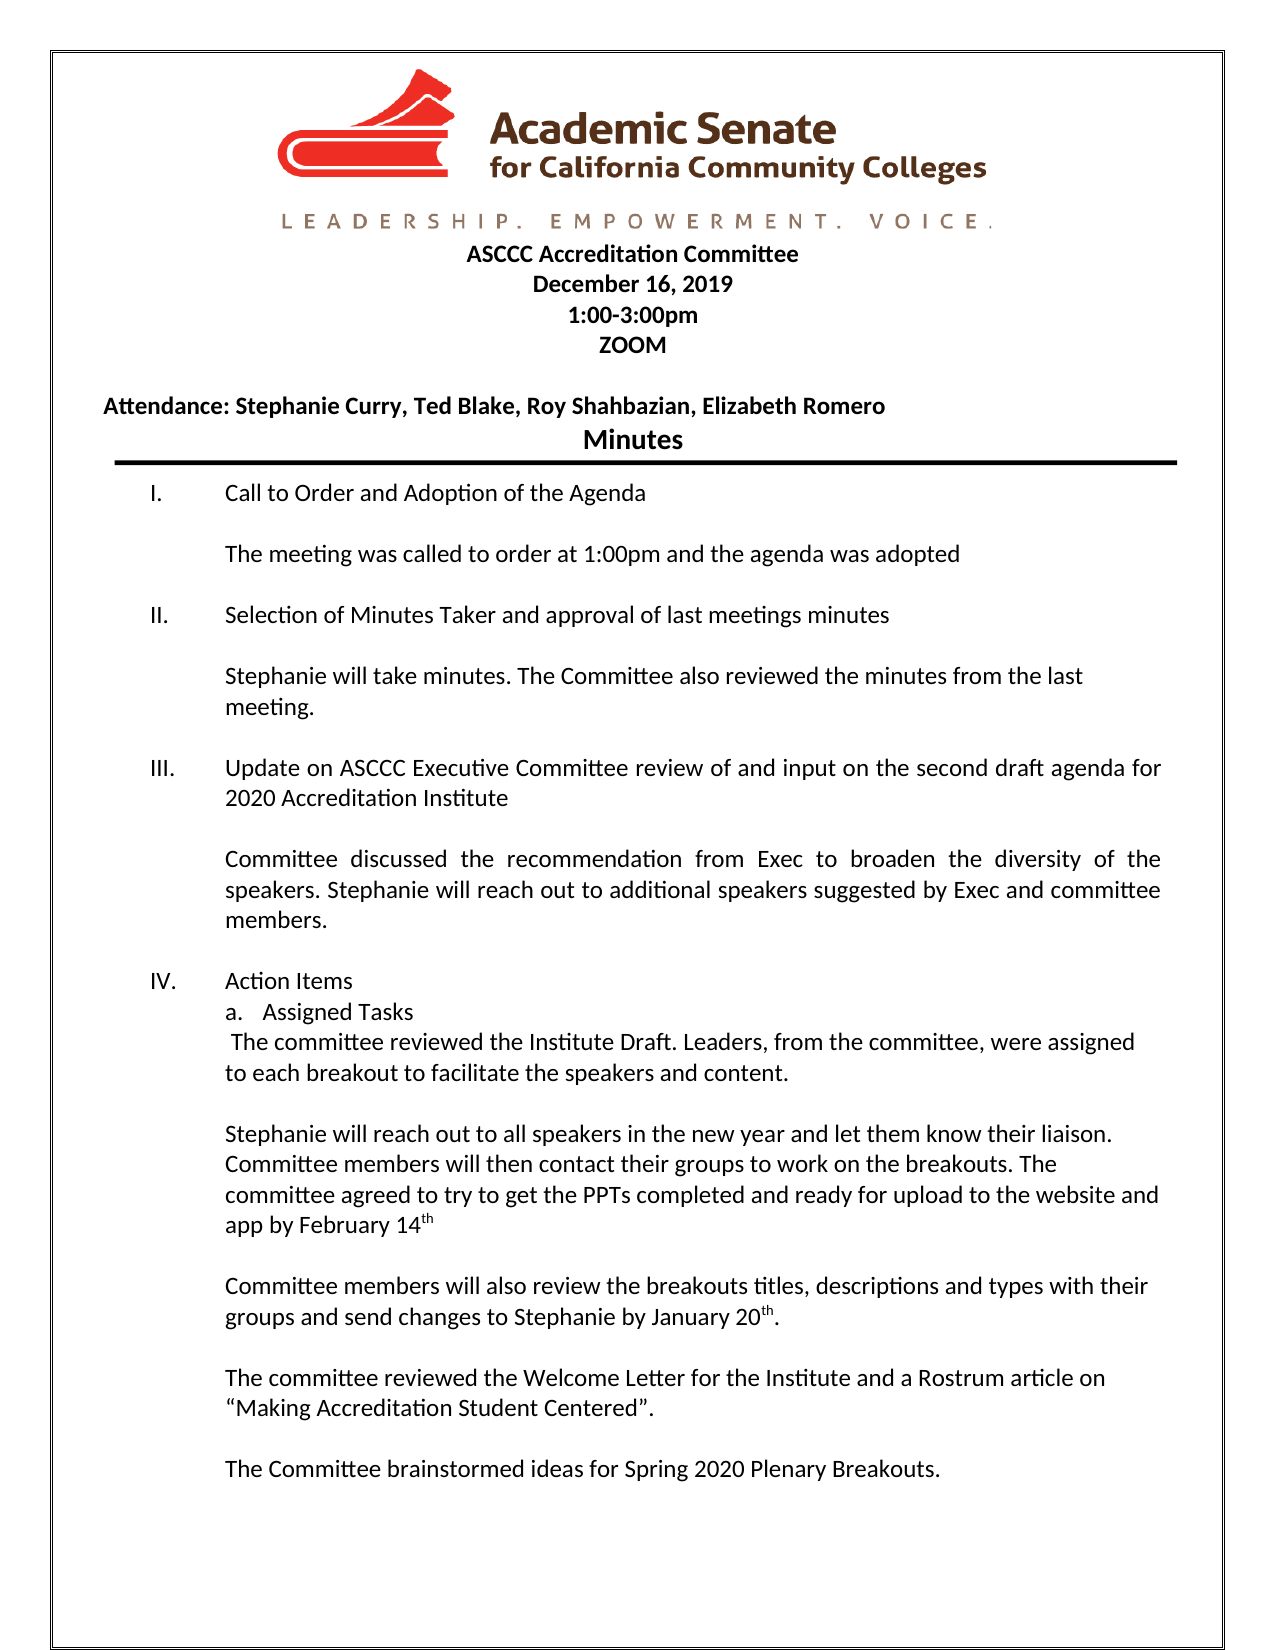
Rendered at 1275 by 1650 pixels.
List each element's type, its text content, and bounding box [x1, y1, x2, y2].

text Committee members will also review the breakouts titles, descriptions and types with their groups and send changes to Stephanie by January 20th. [225, 1271, 1162, 1332]
title 1:00-3:00pm [103, 299, 1162, 329]
title Attendance: Stephanie Curry, Ted Blake, Roy Shahbazian, Elizabeth Romero [103, 391, 1162, 421]
list Assigned Tasks [225, 996, 1162, 1026]
picture [277, 69, 992, 229]
text The Committee brainstormed ideas for Spring 2020 Plenary Breakouts. [225, 1454, 1162, 1484]
title Minutes [103, 421, 1162, 457]
title December 16, 2019 [103, 268, 1162, 299]
text Stephanie will reach out to all speakers in the new year and let them know their liaison. Committee members will then contact their groups to work on the breakouts. The committee agreed to try to get the PPTs completed and ready for upload to the website and app by February 14th [225, 1118, 1162, 1240]
list Update on ASCCC Executive Committee review of and input on the second draft agenda for 2020 Accreditation Institute [150, 752, 1162, 813]
text Committee discussed the recommendation from Exec to broaden the diversity of the speakers. Stephanie will reach out to additional speakers suggested by Exec and committee members. [225, 843, 1162, 935]
text The committee reviewed the Institute Draft. Leaders, from the committee, were assigned to each breakout to facilitate the speakers and content. [225, 1026, 1162, 1087]
text The committee reviewed the Welcome Letter for the Institute and a Rostrum article on “Making Accreditation Student Centered”. [225, 1362, 1162, 1423]
title ZOOM [103, 329, 1162, 360]
text The meeting was called to order at 1:00pm and the agenda was adopted [225, 538, 1162, 568]
list Selection of Minutes Taker and approval of last meetings minutes [150, 599, 1162, 629]
list Call to Order and Adoption of the Agenda [150, 477, 1162, 507]
text Stephanie will take minutes. The Committee also reviewed the minutes from the last meeting. [225, 660, 1162, 721]
title ASCCC Accreditation Committee [103, 238, 1162, 268]
list Action Items [150, 965, 1162, 996]
